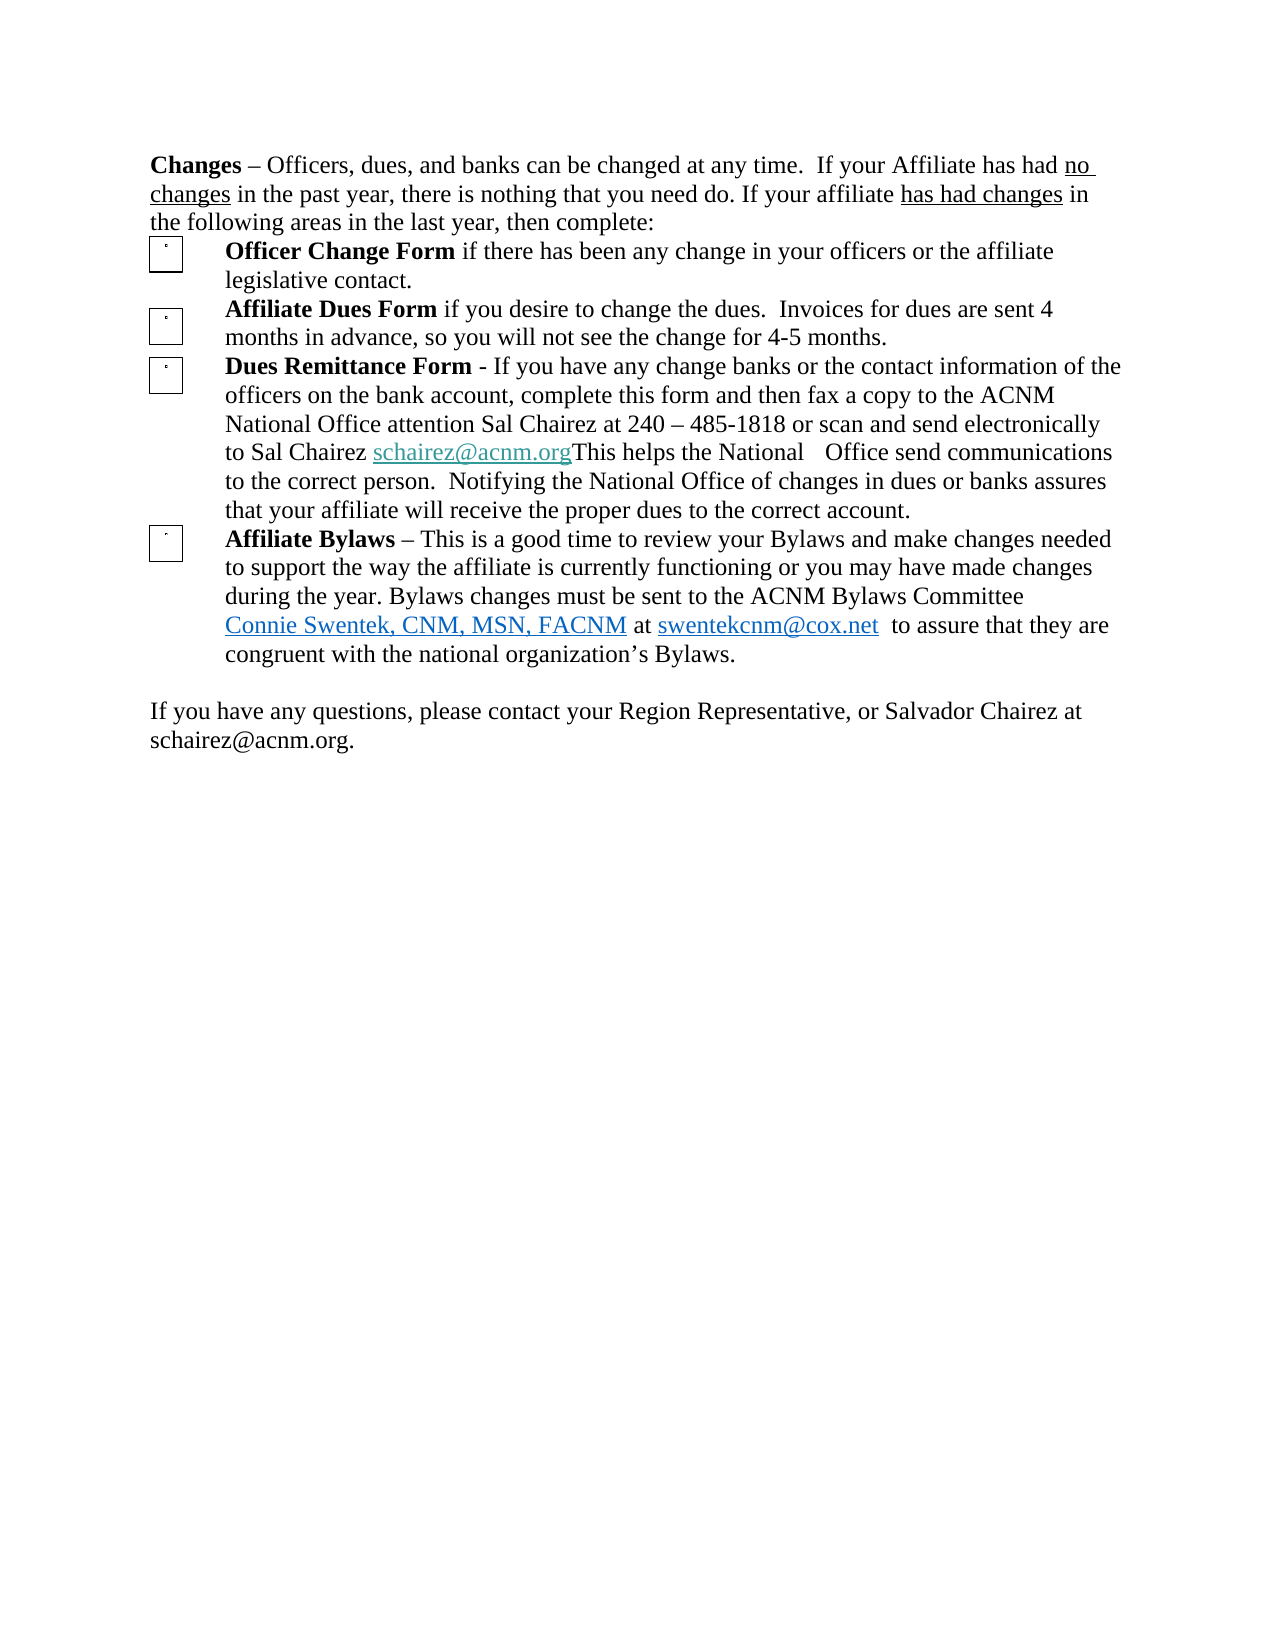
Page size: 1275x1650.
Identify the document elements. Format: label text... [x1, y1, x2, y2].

text Changes – Officers, dues, and banks can be changed at any time. If your Affiliate has had no changes in the past year, there is nothing that you need do. If your affiliate has had changes in the following areas in the last year, then complete: [150, 150, 1125, 236]
text Affiliate Dues Form if you desire to change the dues. Invoices for dues are sent 4 months in advance, so you will not see the change for 4-5 months. [150, 294, 1125, 351]
text If you have any questions, please contact your Region Representative, or Salvador Chairez at schairez@acnm.org. [150, 696, 1125, 754]
text Officer Change Form if there has been any change in your officers or the affiliate legislative contact. [150, 236, 1125, 294]
text Dues Remittance Form - If you have any change banks or the contact information of the officers on the bank account, complete this form and then fax a copy to the ACNM National Office attention Sal Chairez at 240 – 485-1818 or scan and send electronically to Sal Chairez schairez@acnm.orgThis helps the National Office send communications to the correct person. Notifying the National Office of changes in dues or banks assures that your affiliate will receive the proper dues to the correct account. [150, 351, 1125, 524]
text Affiliate Bylaws – This is a good time to review your Bylaws and make changes needed to support the way the affiliate is currently functioning or you may have made changes during the year. Bylaws changes must be sent to the ACNM Bylaws Committee Connie Swentek, CNM, MSN, FACNM at swentekcnm@cox.net to assure that they are congruent with the national organization’s Bylaws. [150, 524, 1125, 667]
